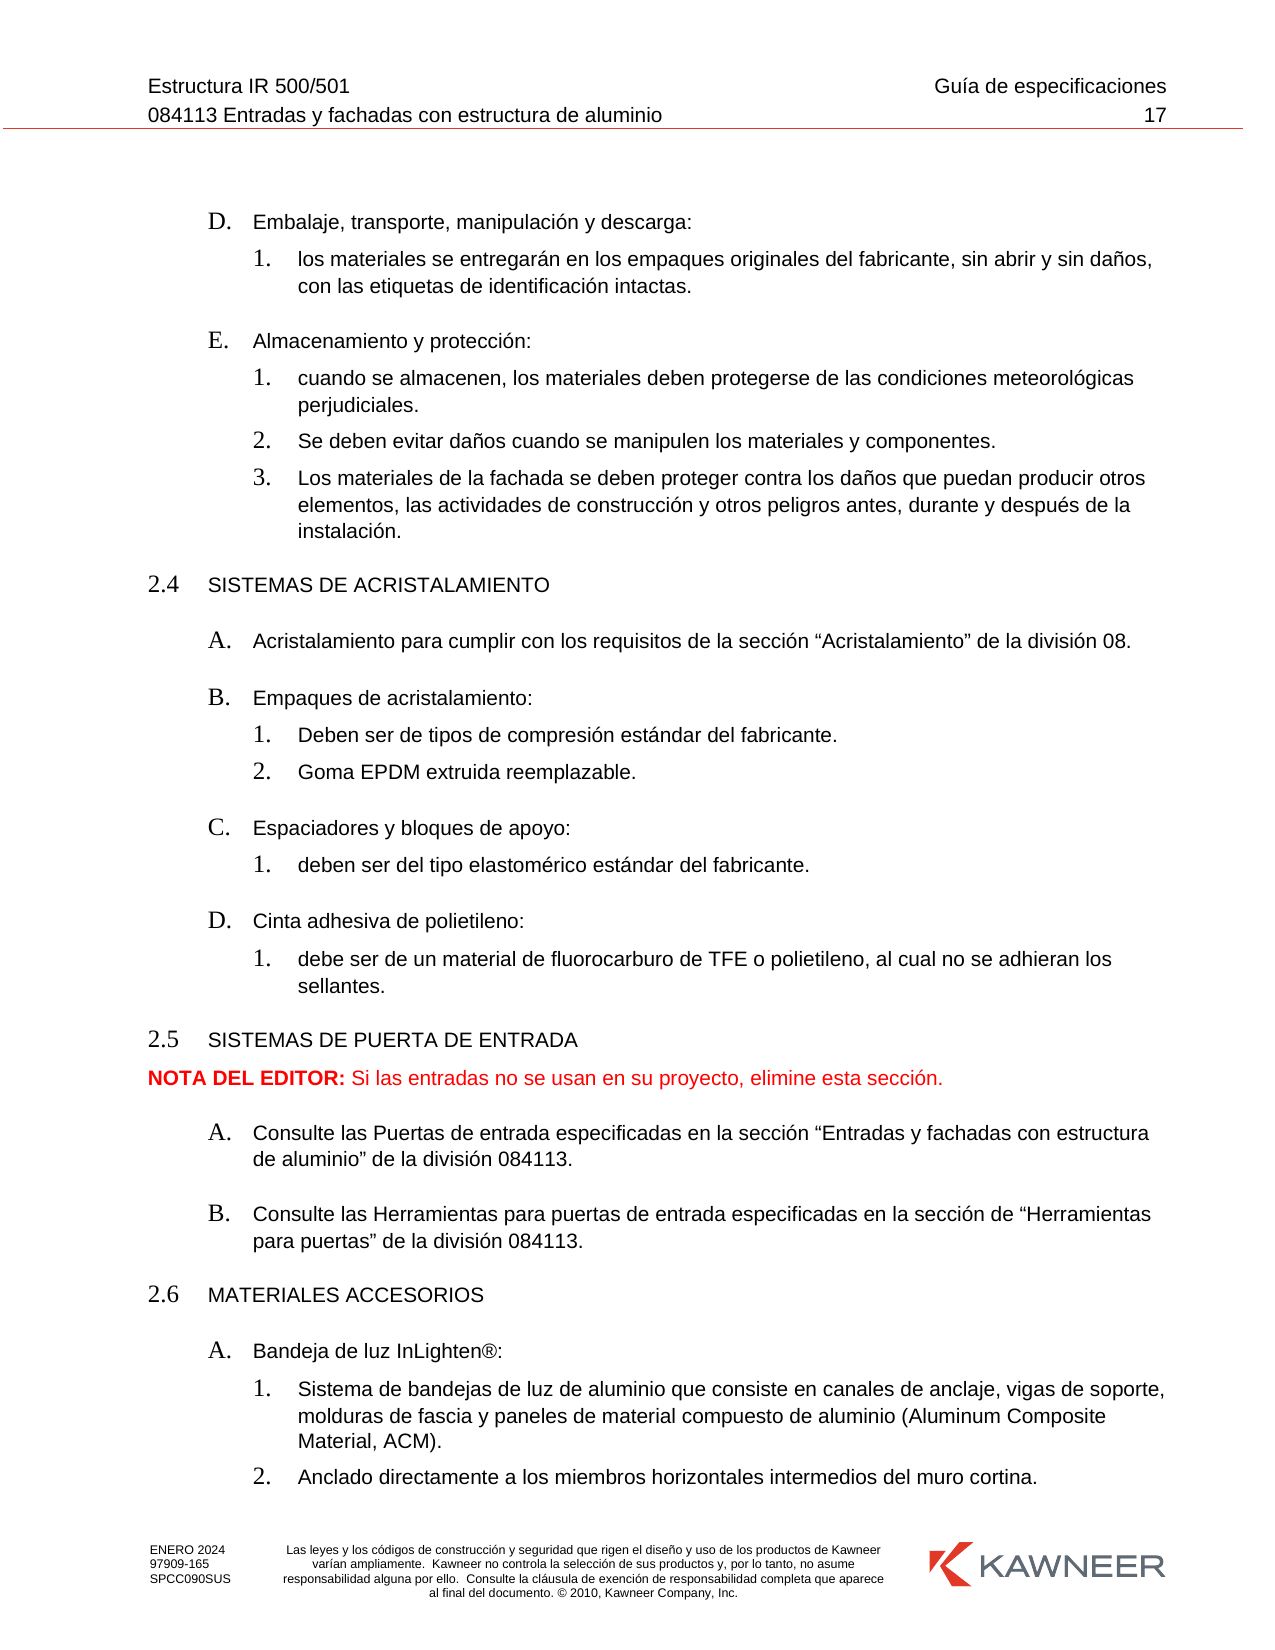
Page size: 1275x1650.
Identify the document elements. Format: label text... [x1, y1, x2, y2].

subtitle Deben ser de tipos de compresión estándar del fabricante. [253, 719, 1169, 748]
subtitle Almacenamiento y protección: [208, 325, 1169, 354]
subtitle Se deben evitar daños cuando se manipulen los materiales y componentes. [253, 425, 1169, 454]
subtitle deben ser del tipo elastomérico estándar del fabricante. [253, 849, 1169, 878]
subtitle Materiales accesorios [148, 1279, 1169, 1308]
subtitle Bandeja de luz InLighten®: [208, 1336, 1169, 1364]
subtitle Sistemas de puerta de entrada [148, 1024, 1169, 1053]
subtitle Consulte las Puertas de entrada especificadas en la sección “Entradas y fachadas con estructura de aluminio” de la división 084113. [208, 1117, 1169, 1171]
subtitle Espaciadores y bloques de apoyo: [208, 812, 1169, 841]
subtitle cuando se almacenen, los materiales deben protegerse de las condiciones meteorológicas perjudiciales. [253, 362, 1169, 417]
subtitle Los materiales de la fachada se deben proteger contra los daños que puedan producir otros elementos, las actividades de construcción y otros peligros antes, durante y después de la instalación. [253, 462, 1169, 543]
subtitle Acristalamiento para cumplir con los requisitos de la sección “Acristalamiento” de la división 08. [208, 626, 1169, 654]
subtitle Goma EPDM extruida reemplazable. [253, 756, 1169, 785]
subtitle Cinta adhesiva de polietileno: [208, 906, 1169, 934]
text NOTA DEL EDITOR: Si las entradas no se usan en su proyecto, elimine esta sección. [148, 1066, 1169, 1090]
subtitle Embalaje, transporte, manipulación y descarga: [208, 206, 1169, 235]
subtitle Sistemas de acristalamiento [148, 569, 1169, 598]
subtitle Empaques de acristalamiento: [208, 682, 1169, 710]
subtitle Anclado directamente a los miembros horizontales intermedios del muro cortina. [253, 1461, 1169, 1490]
subtitle los materiales se entregarán en los empaques originales del fabricante, sin abrir y sin daños, con las etiquetas de identificación intactas. [253, 243, 1169, 298]
picture [929, 1542, 1166, 1592]
subtitle Sistema de bandejas de luz de aluminio que consiste en canales de anclaje, vigas de soporte, molduras de fascia y paneles de material compuesto de aluminio (Aluminum Composite Material, ACM). [253, 1373, 1169, 1453]
subtitle Consulte las Herramientas para puertas de entrada especificadas en la sección de “Herramientas para puertas” de la división 084113. [208, 1198, 1169, 1253]
subtitle debe ser de un material de fluorocarburo de TFE o polietileno, al cual no se adhieran los sellantes. [253, 943, 1169, 997]
